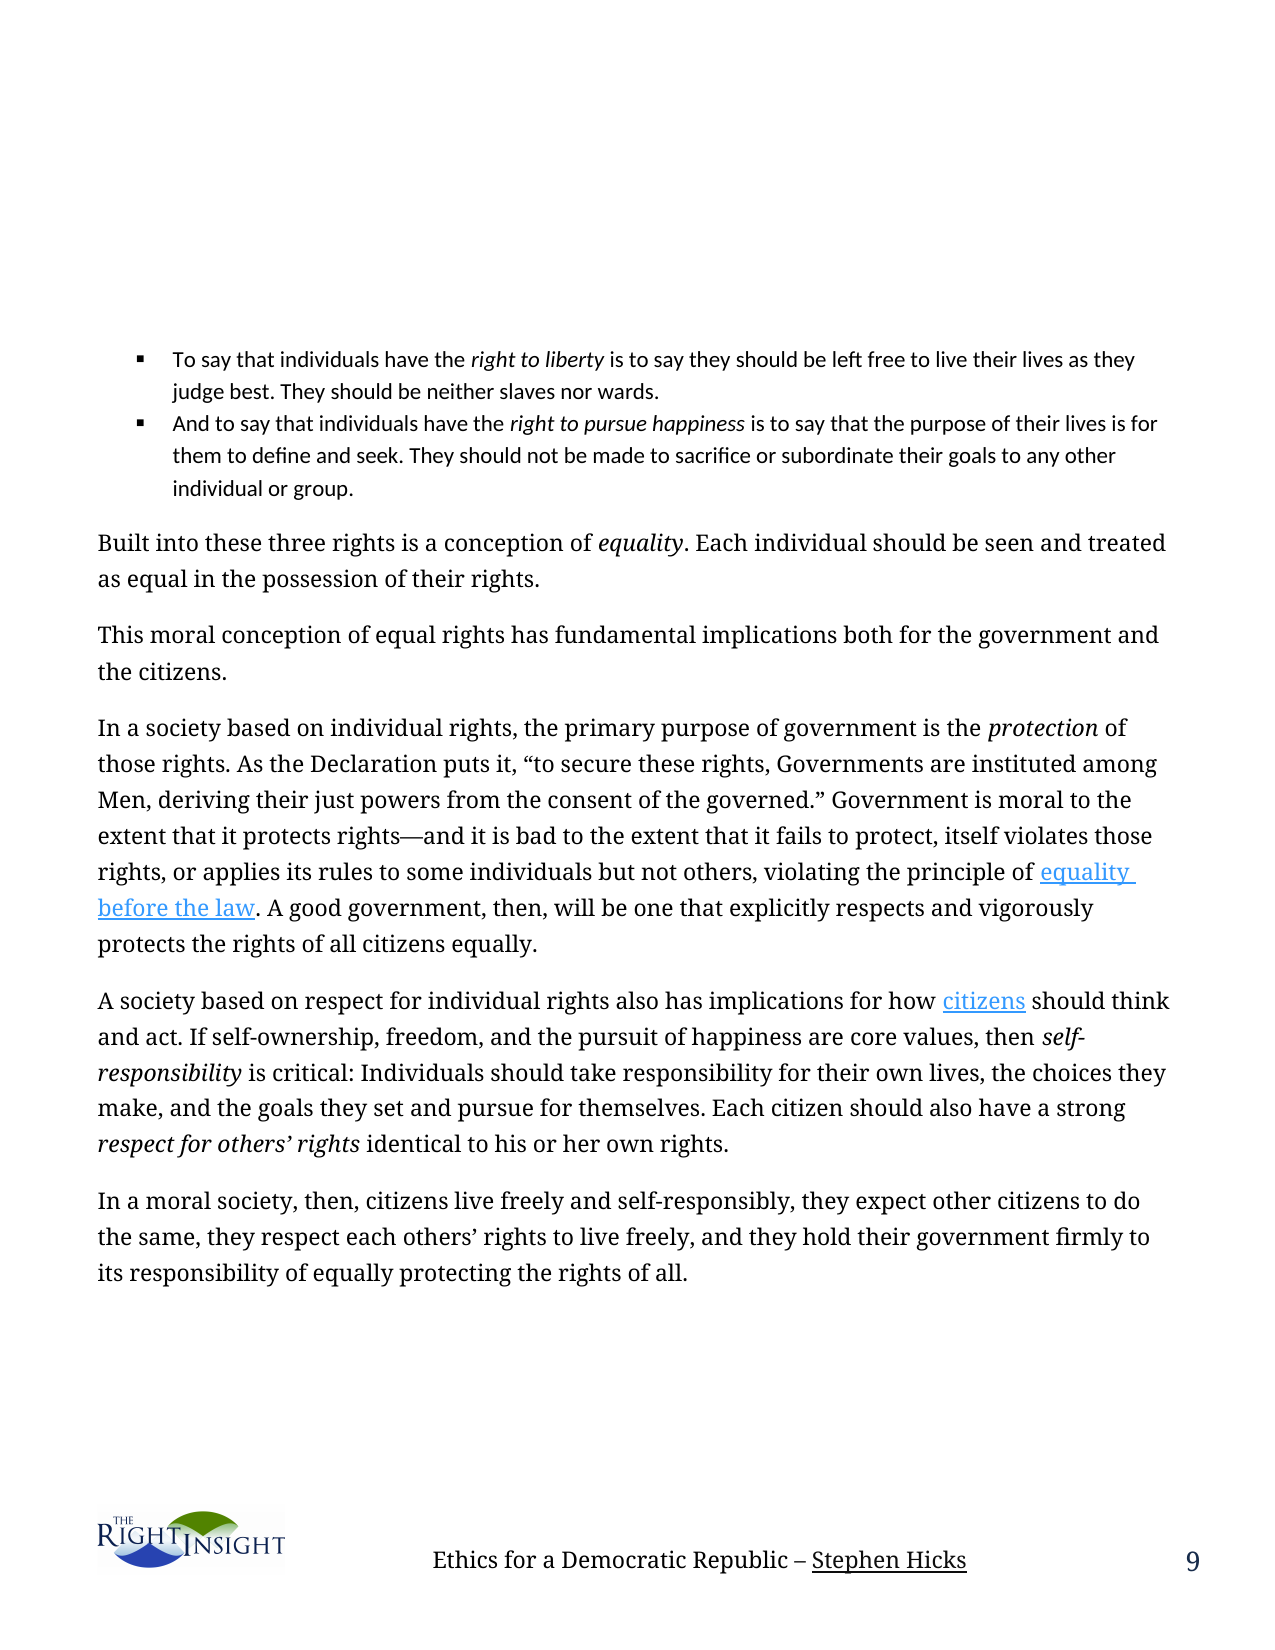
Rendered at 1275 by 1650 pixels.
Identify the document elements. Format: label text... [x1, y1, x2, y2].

list To say that individuals have the right to liberty is to say they should be left free to live their lives as they judge best. They should be neither slaves nor wards. [135, 345, 1177, 405]
text This moral conception of equal rights has fundamental implications both for the government and the citizens. [97, 619, 1177, 687]
list And to say that individuals have the right to pursue happiness is to say that the purpose of their lives is for them to define and seek. They should not be made to sacrifice or subordinate their goals to any other individual or group. [135, 409, 1177, 502]
picture [97, 1504, 285, 1575]
text In a moral society, then, citizens live freely and self-responsibly, they expect other citizens to do the same, they respect each others’ rights to live freely, and they hold their government firmly to its responsibility of equally protecting the rights of all. [97, 1185, 1177, 1288]
text In a society based on individual rights, the primary purpose of government is the protection of those rights. As the Declaration puts it, “to secure these rights, Governments are instituted among Men, deriving their just powers from the consent of the governed.” Government is moral to the extent that it protects rights—and it is bad to the extent that it fails to protect, itself violates those rights, or applies its rules to some individuals but not others, violating the principle of equality before the law. A good government, then, will be one that explicitly respects and vigorously protects the rights of all citizens equally. [97, 712, 1177, 959]
text Built into these three rights is a conception of equality. Each individual should be seen and treated as equal in the possession of their rights. [97, 527, 1177, 594]
text A society based on respect for individual rights also has implications for how citizens should think and act. If self-ownership, freedom, and the pursuit of happiness are core values, then self-responsibility is critical: Individuals should take responsibility for their own lives, the choices they make, and the goals they set and pursue for themselves. Each citizen should also have a strong respect for others’ rights identical to his or her own rights. [97, 984, 1177, 1159]
